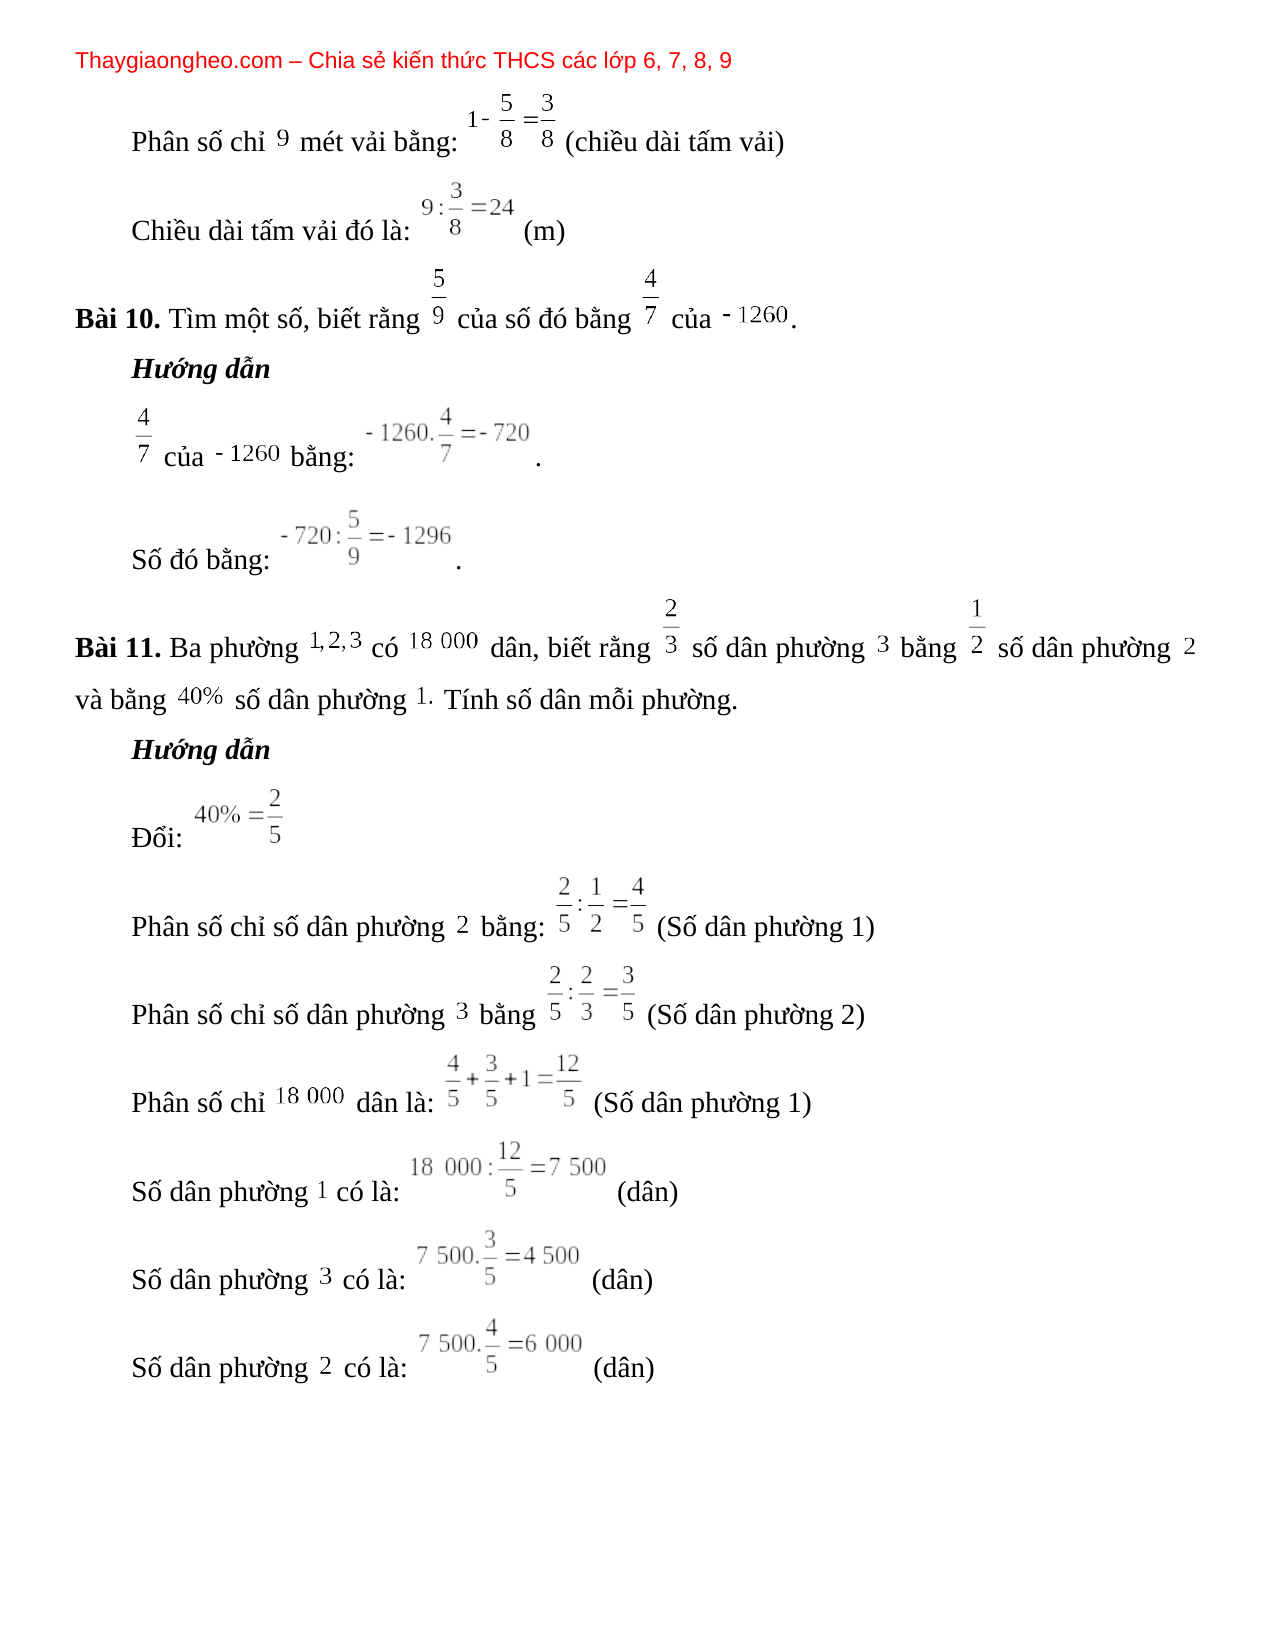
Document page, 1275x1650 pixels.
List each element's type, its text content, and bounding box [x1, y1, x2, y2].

text Phân số chỉ mét vải bằng: (chiều dài tấm vải) [75, 86, 1200, 158]
text Số dân phường có là: (dân) [75, 1224, 1200, 1296]
text Hướng dẫn [75, 732, 1200, 766]
text Số đó bằng: . [75, 504, 1200, 576]
text Chiều dài tấm vải đó là: (m) [75, 174, 1200, 246]
text Hướng dẫn [75, 351, 1200, 385]
text Phân số chỉ số dân phường bằng: (Số dân phường 1) [75, 871, 1200, 942]
text Phân số chỉ số dân phường bằng (Số dân phường 2) [75, 959, 1200, 1031]
text Bài 10. Tìm một số, biết rằng của số đó bằng của . [75, 263, 1200, 334]
text Bài 11. Ba phường có dân, biết rằng số dân phường bằng số dân phường và bằng số dân phường Tính số dân mỗi phường. [75, 593, 1200, 715]
text Phân số chỉ dân là: (Số dân phường 1) [75, 1047, 1200, 1119]
text của bằng: . [75, 402, 1200, 473]
text Số dân phường có là: (dân) [75, 1312, 1200, 1384]
text Số dân phường có là: (dân) [75, 1136, 1200, 1207]
text Đổi: [75, 782, 1200, 854]
